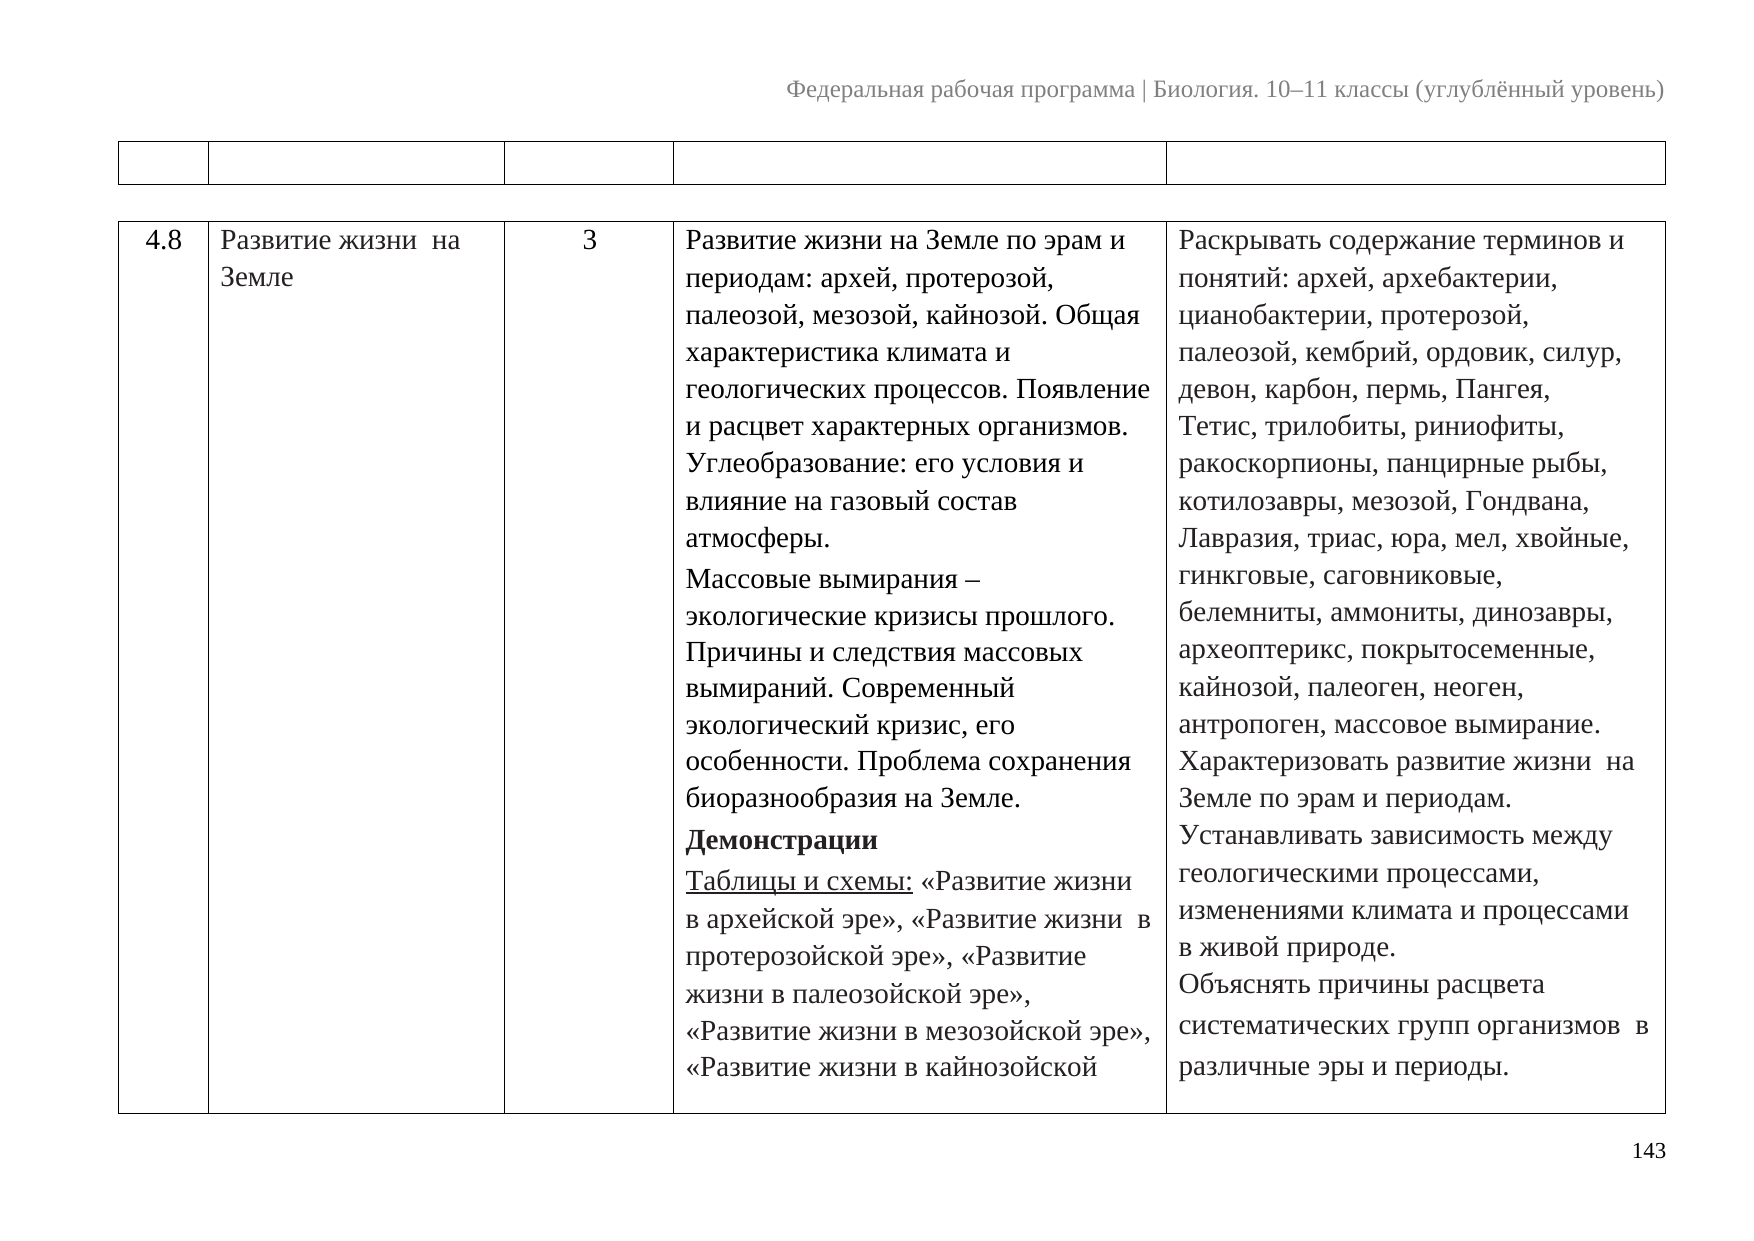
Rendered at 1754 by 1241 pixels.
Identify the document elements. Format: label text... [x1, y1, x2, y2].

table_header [674, 142, 1166, 184]
table_header [209, 142, 504, 184]
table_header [1167, 222, 1665, 1113]
table_header 3 [505, 222, 673, 1113]
table_header 4.8 [119, 222, 208, 1113]
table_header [674, 222, 1166, 1113]
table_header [1167, 142, 1665, 184]
table_header [119, 142, 208, 184]
table_header [505, 142, 673, 184]
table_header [209, 222, 504, 1113]
